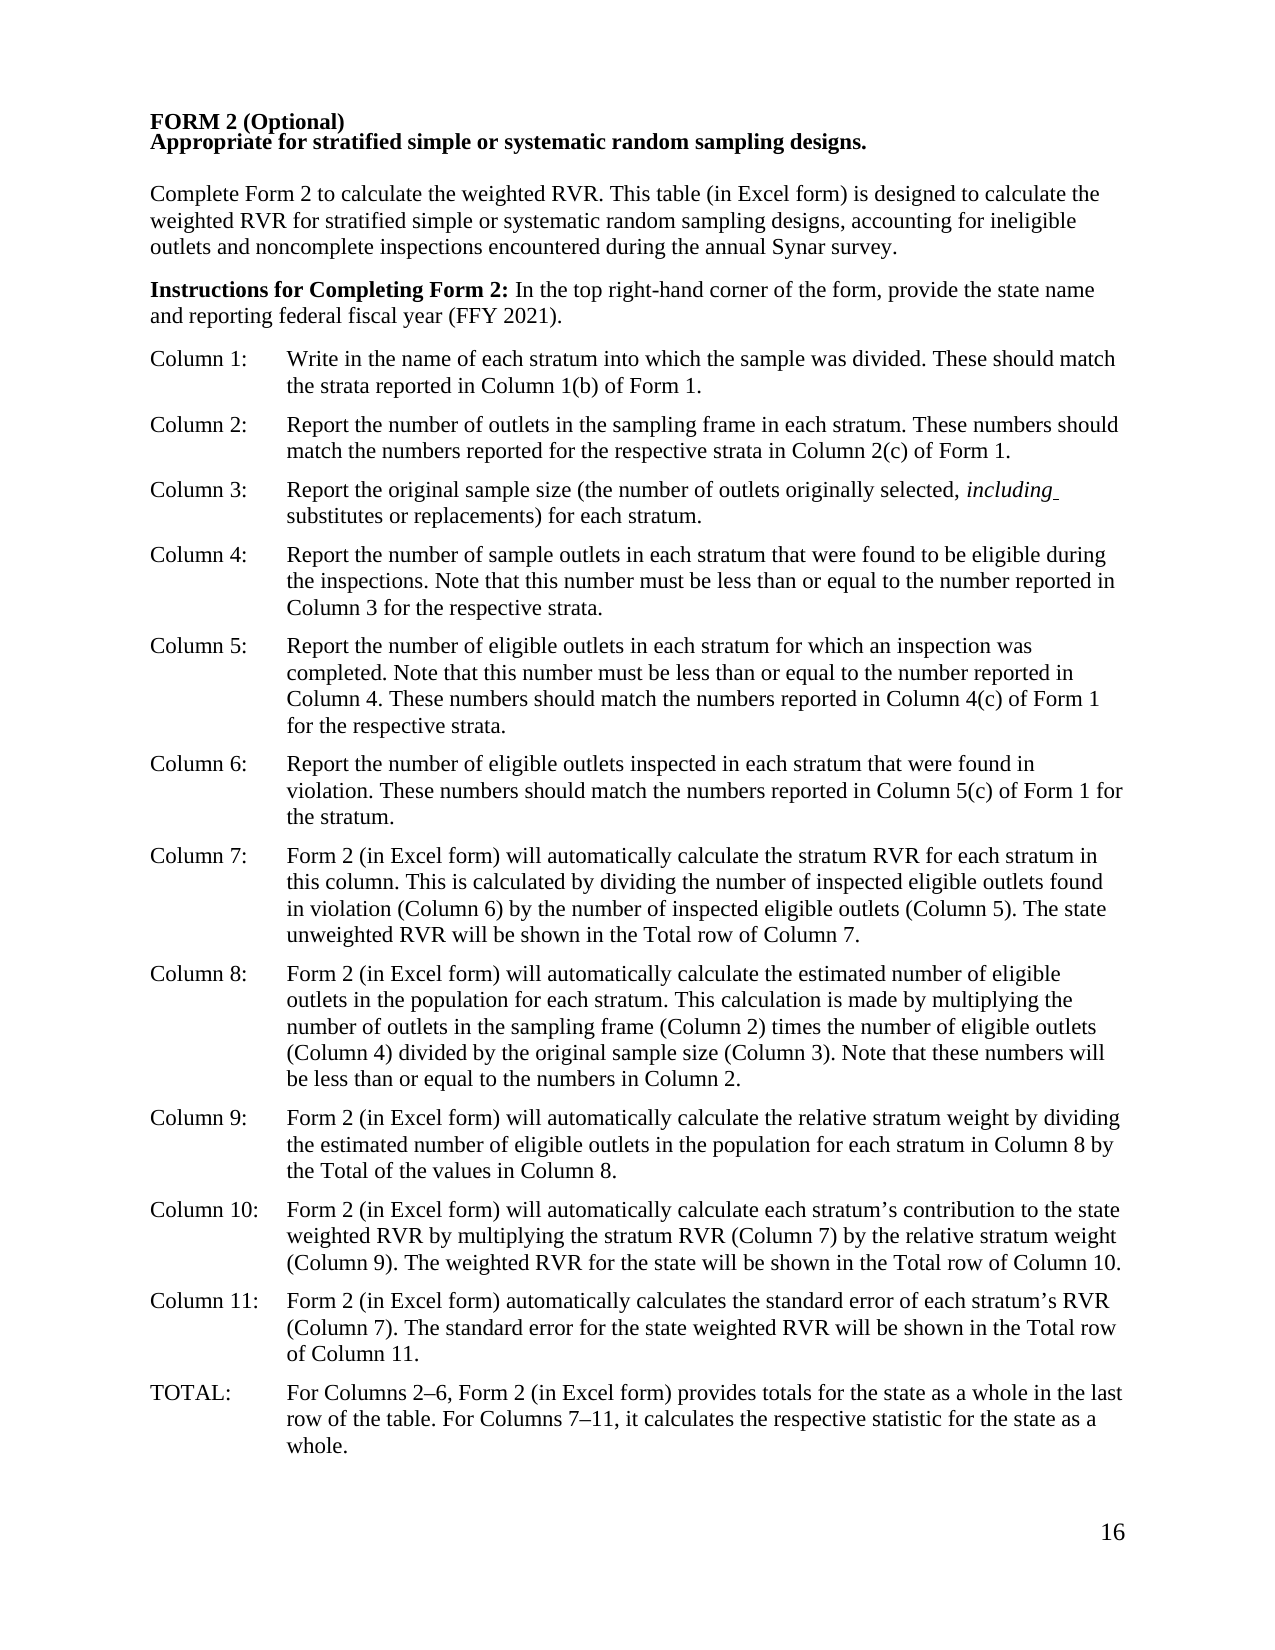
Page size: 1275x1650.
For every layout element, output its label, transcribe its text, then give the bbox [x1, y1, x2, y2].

text TOTAL: For Columns 2–6, Form 2 (in Excel form) provides totals for the state as a whole in the last row of the table. For Columns 7–11, it calculates the respective statistic for the state as a whole. [150, 1379, 1125, 1458]
text Column 10: Form 2 (in Excel form) will automatically calculate each stratum’s contribution to the state weighted RVR by multiplying the stratum RVR (Column 7) by the relative stratum weight (Column 9). The weighted RVR for the state will be shown in the Total row of Column 10. [150, 1196, 1125, 1275]
text Instructions for Completing Form 2: In the top right-hand corner of the form, provide the state name and reporting federal fiscal year (FFY 2021). [150, 276, 1125, 329]
text Column 2: Report the number of outlets in the sampling frame in each stratum. These numbers should match the numbers reported for the respective strata in Column 2(c) of Form 1. [150, 411, 1125, 463]
text Column 3: Report the original sample size (the number of outlets originally selected, including substitutes or replacements) for each stratum. [150, 476, 1125, 528]
text Column 11: Form 2 (in Excel form) automatically calculates the standard error of each stratum’s RVR (Column 7). The standard error for the state weighted RVR will be shown in the Total row of Column 11. [150, 1287, 1125, 1366]
text Column 4: Report the number of sample outlets in each stratum that were found to be eligible during the inspections. Note that this number must be less than or equal to the number reported in Column 3 for the respective strata. [150, 541, 1125, 620]
text Complete Form 2 to calculate the weighted RVR. This table (in Excel form) is designed to calculate the weighted RVR for stratified simple or systematic random sampling designs, accounting for ineligible outlets and noncomplete inspections encountered during the annual Synar survey. [150, 180, 1125, 259]
text Column 6: Report the number of eligible outlets inspected in each stratum that were found in violation. These numbers should match the numbers reported in Column 5(c) of Form 1 for the stratum. [150, 751, 1125, 829]
text Column 7: Form 2 (in Excel form) will automatically calculate the stratum RVR for each stratum in this column. This is calculated by dividing the number of inspected eligible outlets found in violation (Column 6) by the number of inspected eligible outlets (Column 5). The state unweighted RVR will be shown in the Total row of Column 7. [150, 842, 1125, 947]
text Column 9: Form 2 (in Excel form) will automatically calculate the relative stratum weight by dividing the estimated number of eligible outlets in the population for each stratum in Column 8 by the Total of the values in Column 8. [150, 1104, 1125, 1183]
subtitle Appropriate for stratified simple or systematic random sampling designs. [150, 133, 1125, 154]
subtitle FORM 2 (Optional) [150, 112, 1125, 133]
text Column 8: Form 2 (in Excel form) will automatically calculate the estimated number of eligible outlets in the population for each stratum. This calculation is made by multiplying the number of outlets in the sampling frame (Column 2) times the number of eligible outlets (Column 4) divided by the original sample size (Column 3). Note that these numbers will be less than or equal to the numbers in Column 2. [150, 960, 1125, 1092]
text Column 5: Report the number of eligible outlets in each stratum for which an inspection was completed. Note that this number must be less than or equal to the number reported in Column 4. These numbers should match the numbers reported in Column 4(c) of Form 1 for the respective strata. [150, 633, 1125, 738]
text Column 1: Write in the name of each stratum into which the sample was divided. These should match the strata reported in Column 1(b) of Form 1. [150, 345, 1125, 398]
